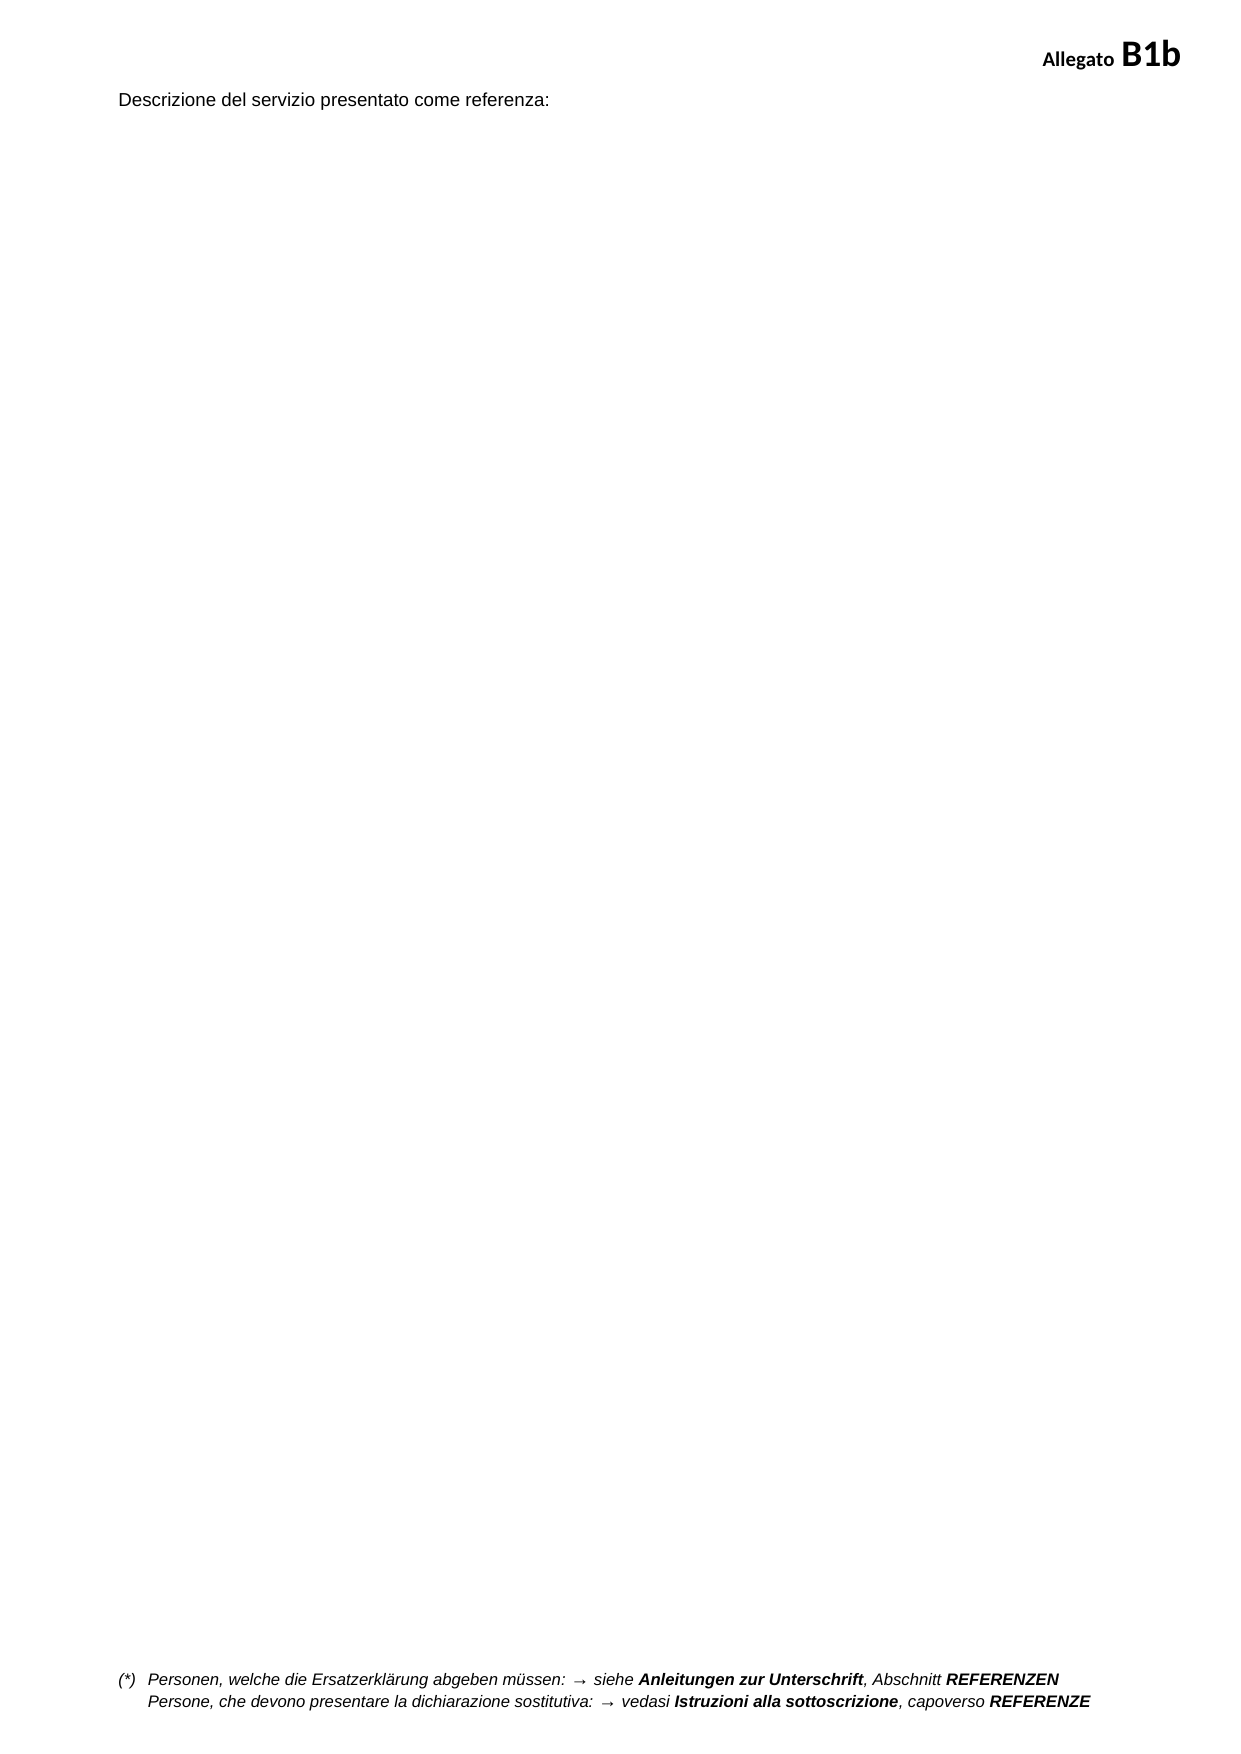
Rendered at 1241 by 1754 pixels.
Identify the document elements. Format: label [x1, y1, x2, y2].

title [118, 89, 1181, 110]
